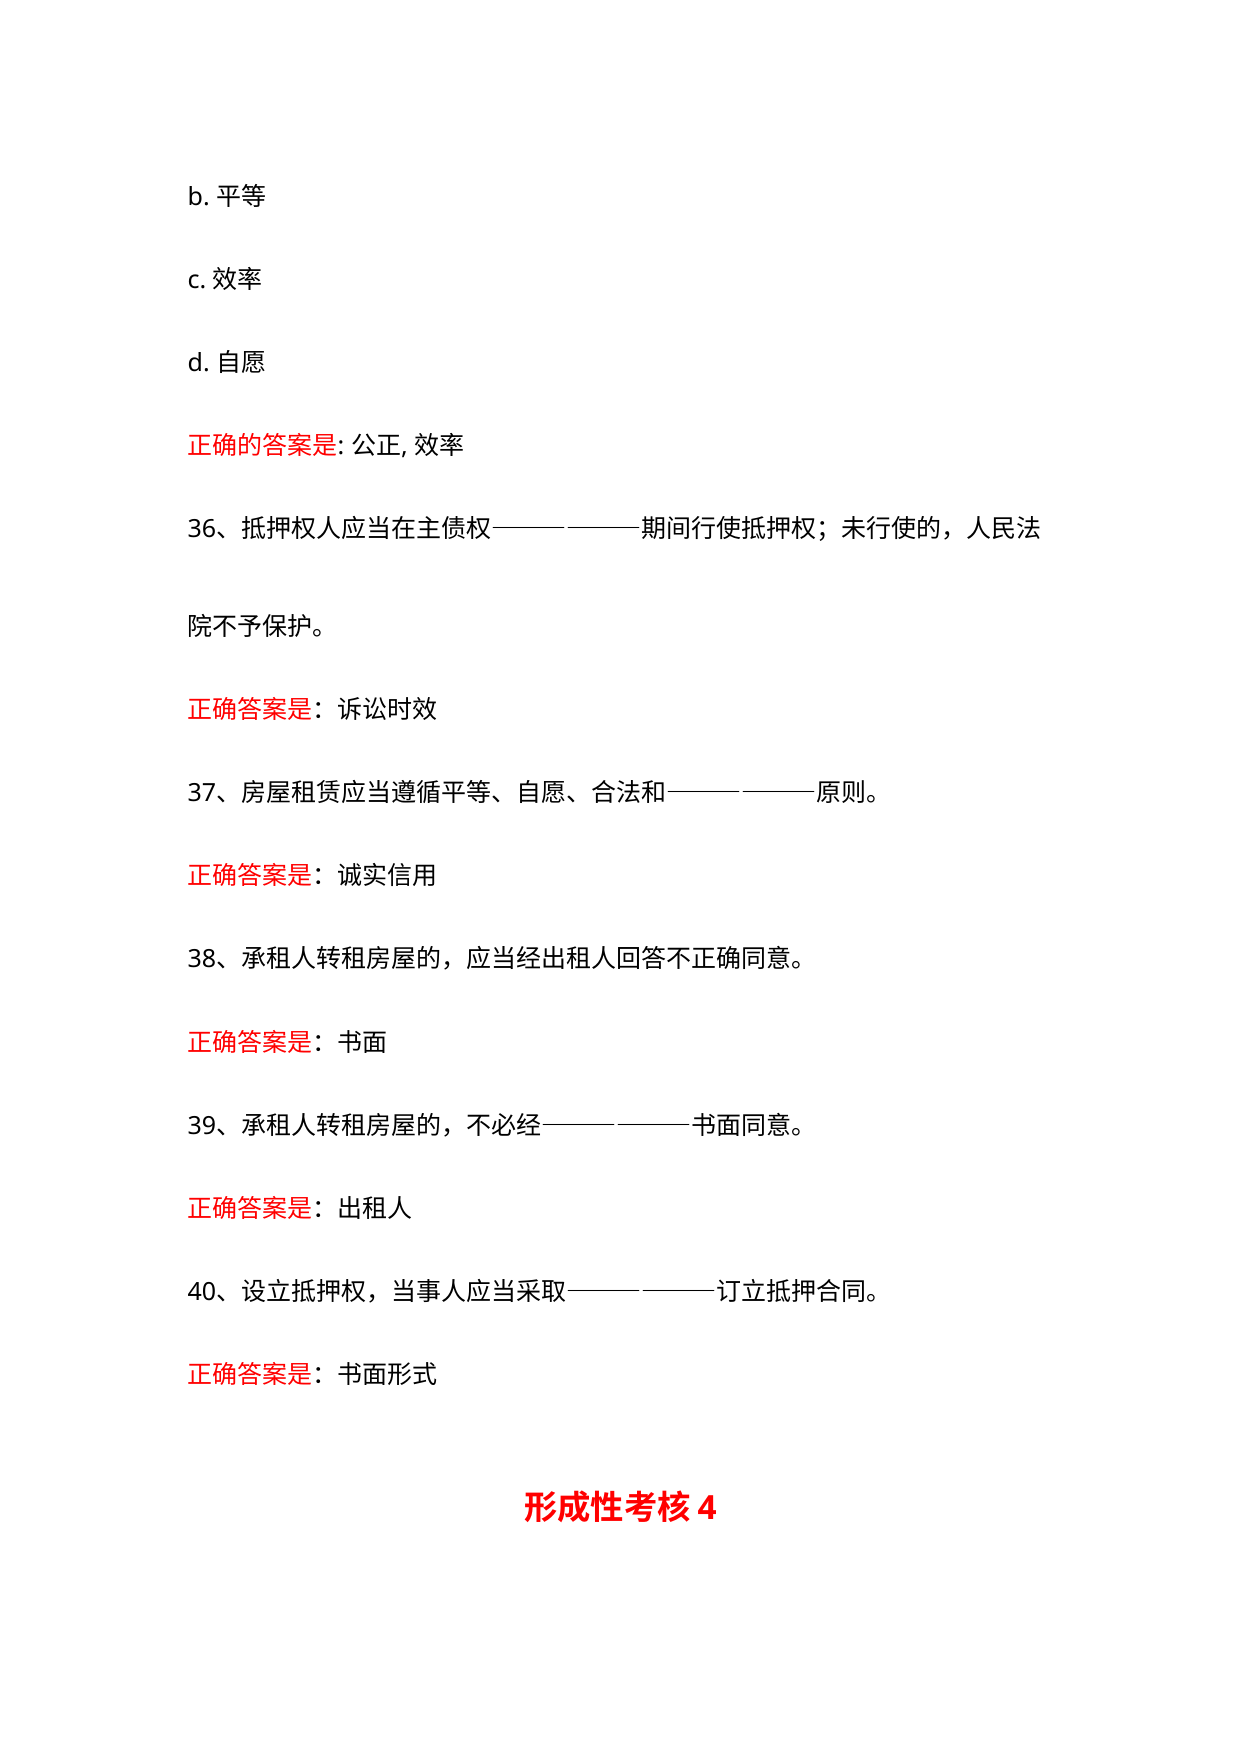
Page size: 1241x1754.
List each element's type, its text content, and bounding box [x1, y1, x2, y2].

text 正确的答案是: 公正, 效率 [187, 411, 1053, 476]
text 40、设立抵押权，当事人应当采取——————订立抵押合同。 [187, 1257, 1053, 1322]
text c. 效率 [187, 245, 1053, 310]
text b. 平等 [187, 162, 1053, 227]
text d. 自愿 [187, 328, 1053, 393]
text 39、承租人转租房屋的，不必经——————书面同意。 [187, 1091, 1053, 1156]
text 38、承租人转租房屋的，应当经出租人回答不正确同意。 [187, 924, 1053, 989]
text 正确答案是：诚实信用 [187, 841, 1053, 906]
text 形成性考核4 [187, 1473, 1053, 1538]
text 36、抵押权人应当在主债权——————期间行使抵押权；未行使的，人民法院不予保护。 [187, 494, 1053, 657]
text 正确答案是：书面形式 [187, 1340, 1053, 1405]
text 正确答案是：诉讼时效 [187, 675, 1053, 740]
text 正确答案是：书面 [187, 1008, 1053, 1073]
text 正确答案是：出租人 [187, 1174, 1053, 1239]
text 37、房屋租赁应当遵循平等、自愿、合法和——————原则。 [187, 758, 1053, 823]
